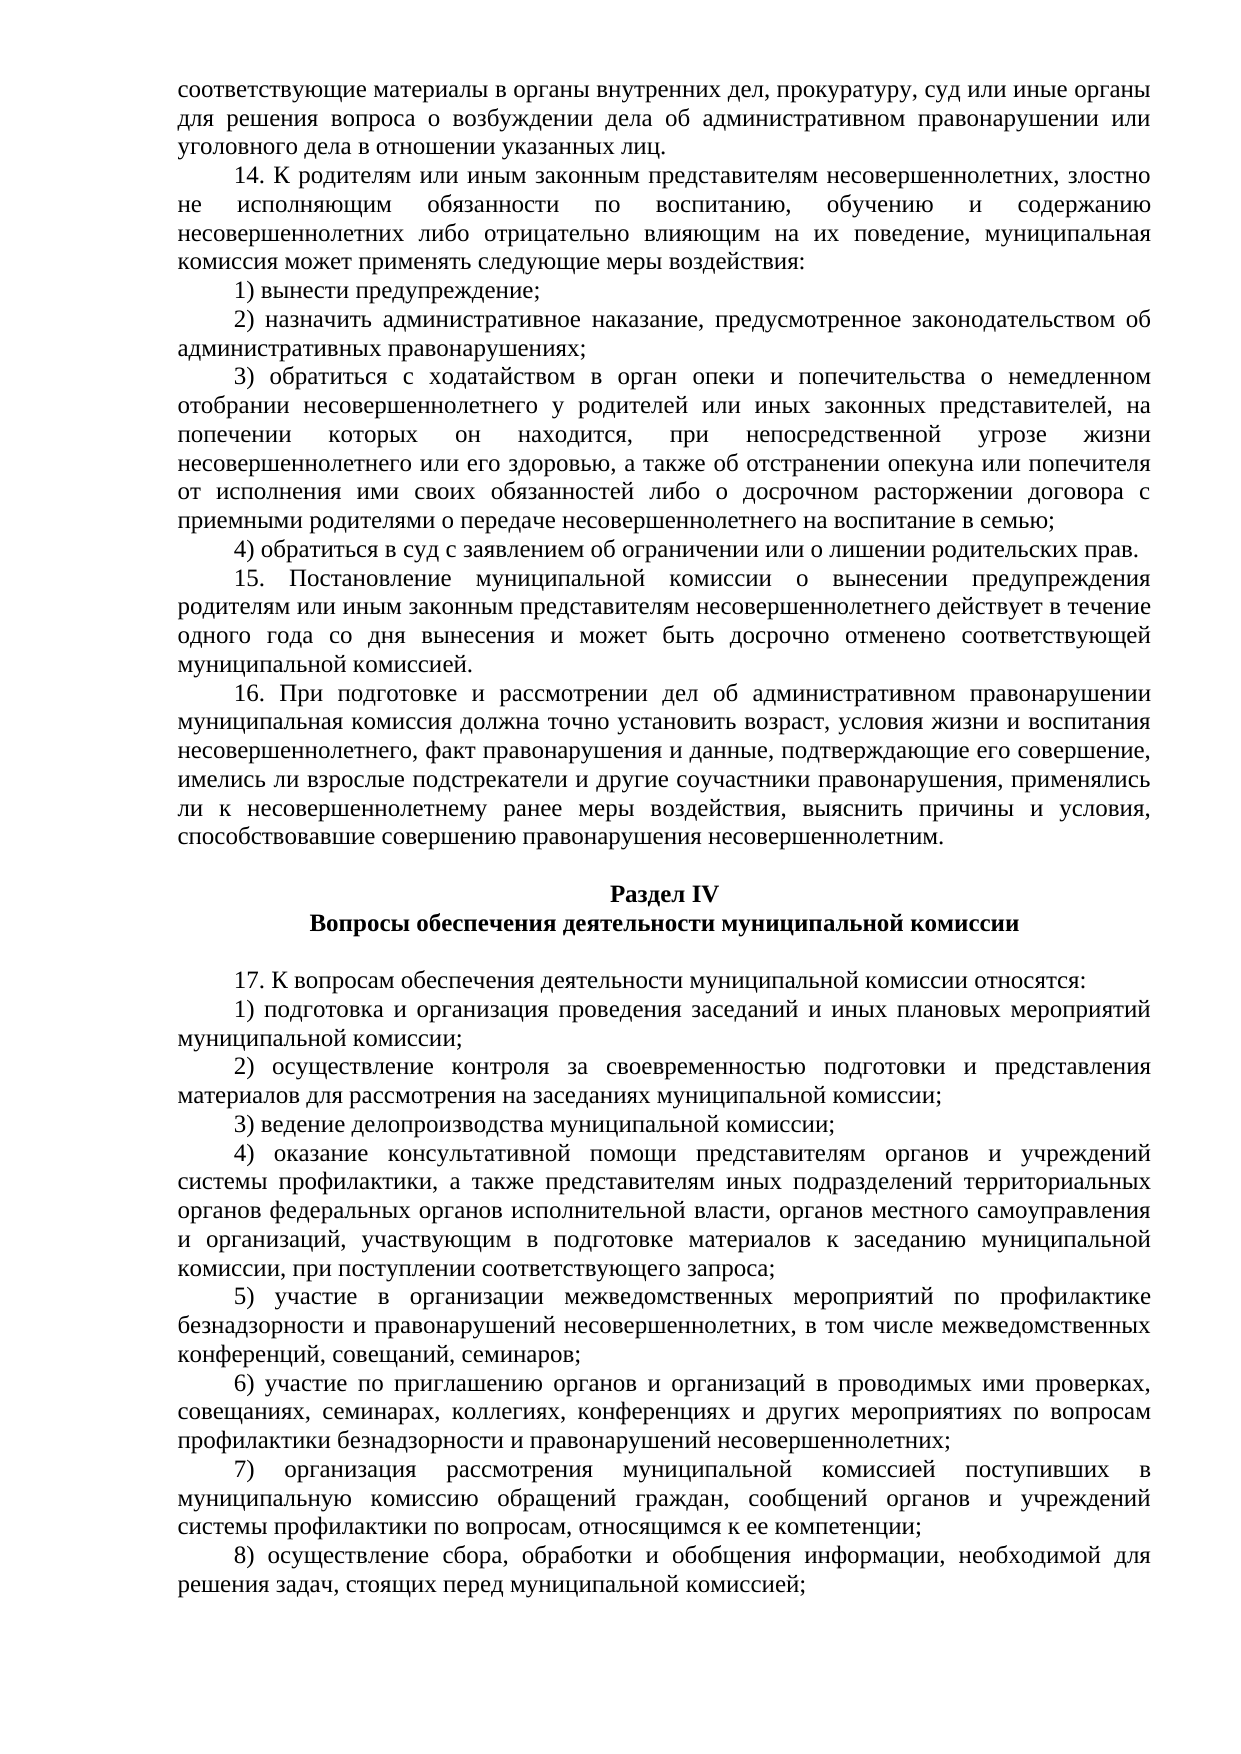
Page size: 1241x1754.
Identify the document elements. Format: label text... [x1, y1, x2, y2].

text 2) осуществление контроля за своевременностью подготовки и представления материалов для рассмотрения на заседаниях муниципальной комиссии; [177, 1051, 1152, 1109]
text Раздел IV [177, 879, 1152, 908]
text 4) оказание консультативной помощи представителям органов и учреждений системы профилактики, а также представителям иных подразделений территориальных органов федеральных органов исполнительной власти, органов местного самоуправления и организаций, участвующим в подготовке материалов к заседанию муниципальной комиссии, при поступлении соответствующего запроса; [177, 1138, 1152, 1281]
text 5) участие в организации межведомственных мероприятий по профилактике безнадзорности и правонарушений несовершеннолетних, в том числе межведомственных конференций, совещаний, семинаров; [177, 1281, 1152, 1368]
text 7) организация рассмотрения муниципальной комиссией поступивших в муниципальную комиссию обращений граждан, сообщений органов и учреждений системы профилактики по вопросам, относящимся к ее компетенции; [177, 1454, 1152, 1540]
text 15. Постановление муниципальной комиссии о вынесении предупреждения родителям или иным законным представителям несовершеннолетнего действует в течение одного года со дня вынесения и может быть досрочно отменено соответствующей муниципальной комиссией. [177, 563, 1152, 678]
text 3) обратиться с ходатайством в орган опеки и попечительства о немедленном отобрании несовершеннолетнего у родителей или иных законных представителей, на попечении которых он находится, при непосредственной угрозе жизни несовершеннолетнего или его здоровью, а также об отстранении опекуна или попечителя от исполнения ими своих обязанностей либо о досрочном расторжении договора с приемными родителями о передаче несовершеннолетнего на воспитание в семью; [177, 361, 1152, 534]
text 3) ведение делопроизводства муниципальной комиссии; [177, 1109, 1152, 1138]
text 16. При подготовке и рассмотрении дел об административном правонарушении муниципальная комиссия должна точно установить возраст, условия жизни и воспитания несовершеннолетнего, факт правонарушения и данные, подтверждающие его совершение, имелись ли взрослые подстрекатели и другие соучастники правонарушения, применялись ли к несовершеннолетнему ранее меры воздействия, выяснить причины и условия, способствовавшие совершению правонарушения несовершеннолетним. [177, 678, 1152, 850]
text 14. К родителям или иным законным представителям несовершеннолетних, злостно не исполняющим обязанности по воспитанию, обучению и содержанию несовершеннолетних либо отрицательно влияющим на их поведение, муниципальная комиссия может применять следующие меры воздействия: [177, 160, 1152, 275]
text 1) подготовка и организация проведения заседаний и иных плановых мероприятий муниципальной комиссии; [177, 994, 1152, 1051]
text 1) вынести предупреждение; [177, 275, 1152, 304]
text 2) назначить административное наказание, предусмотренное законодательством об административных правонарушениях; [177, 304, 1152, 361]
text 4) обратиться в суд с заявлением об ограничении или о лишении родительских прав. [177, 534, 1152, 563]
text Вопросы обеспечения деятельности муниципальной комиссии [177, 908, 1152, 936]
text 17. К вопросам обеспечения деятельности муниципальной комиссии относятся: [177, 965, 1152, 994]
text 8) осуществление сбора, обработки и обобщения информации, необходимой для решения задач, стоящих перед муниципальной комиссией; [177, 1540, 1152, 1598]
text 6) участие по приглашению органов и организаций в проводимых ими проверках, совещаниях, семинарах, коллегиях, конференциях и других мероприятиях по вопросам профилактики безнадзорности и правонарушений несовершеннолетних; [177, 1368, 1152, 1454]
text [177, 74, 1152, 160]
